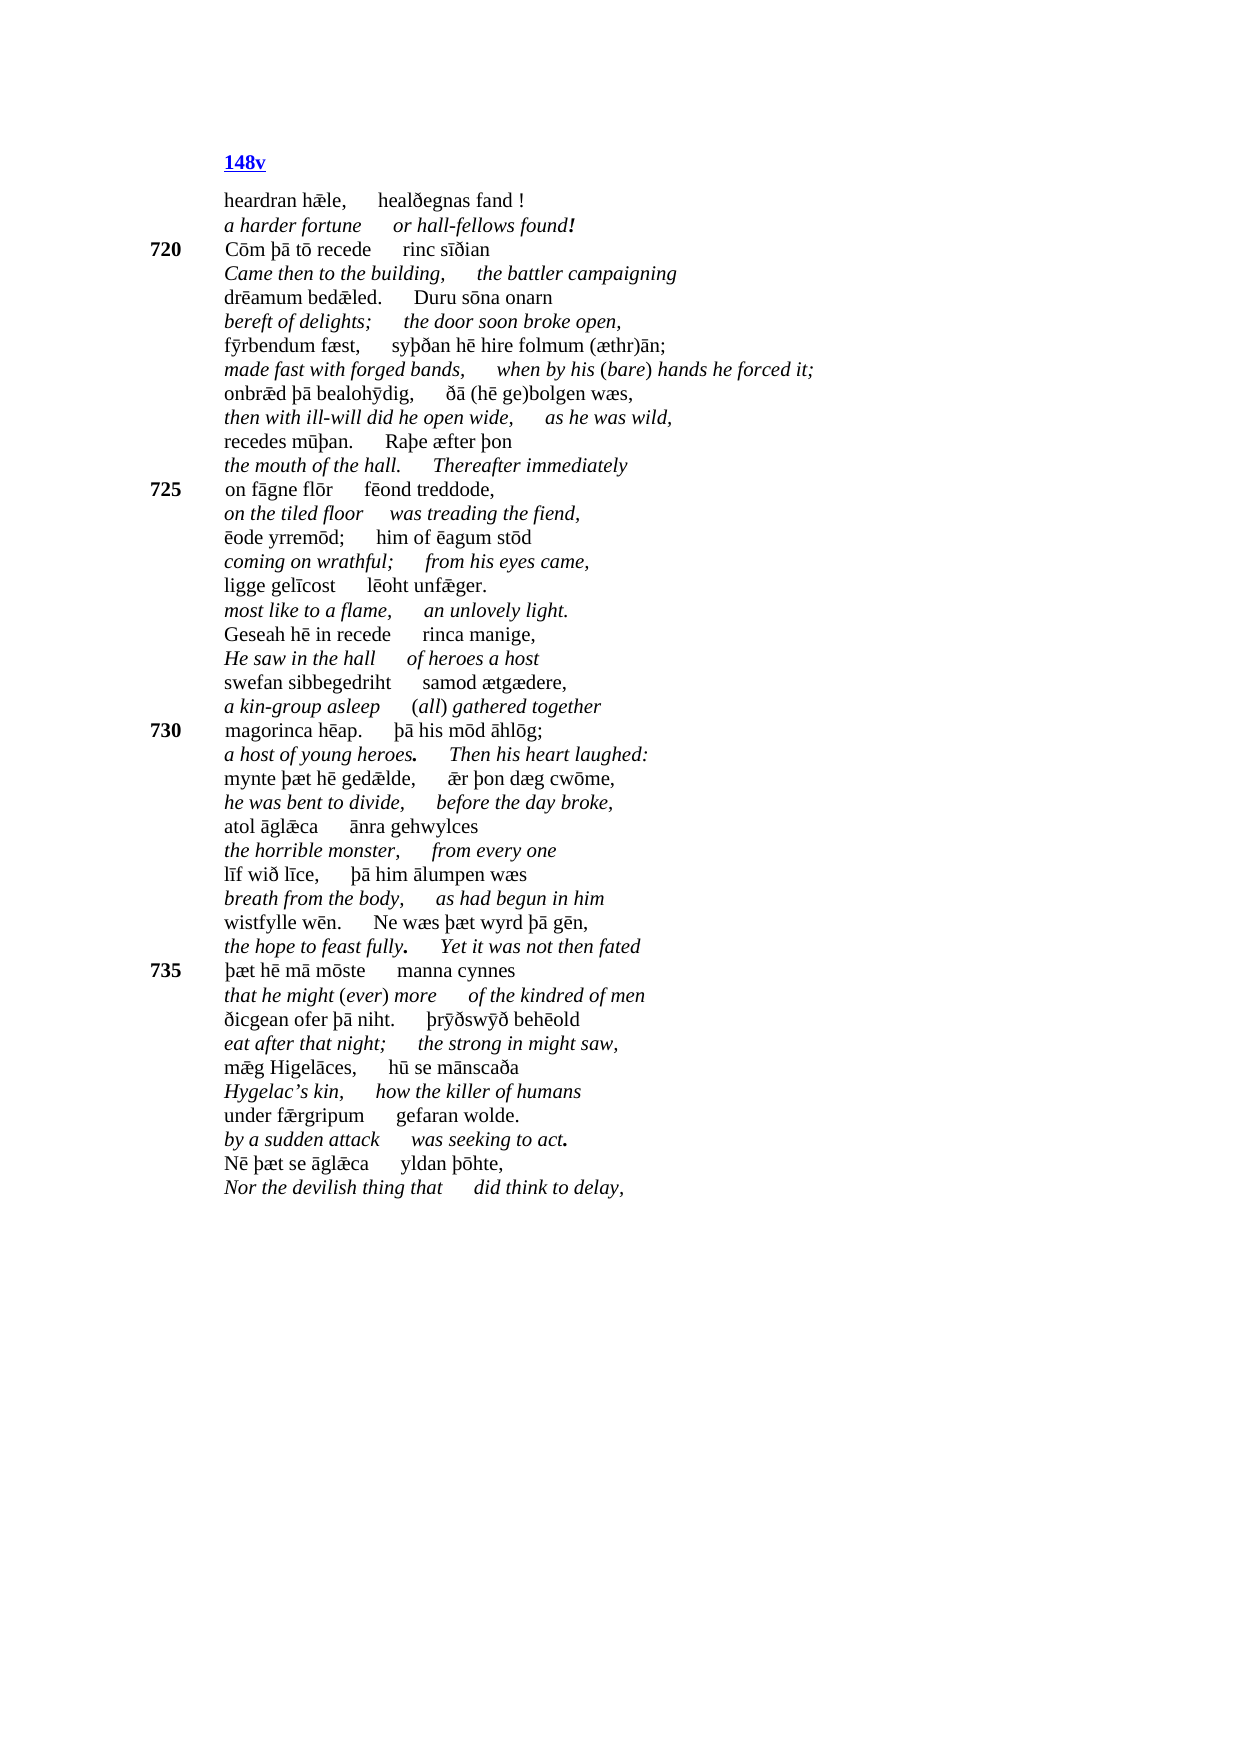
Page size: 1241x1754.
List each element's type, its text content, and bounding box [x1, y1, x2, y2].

text 735 þæt hē mā mōste manna cynnes [150, 958, 1090, 982]
text drēamum bedǣled. Duru sōna onarn bereft of delights; the door soon broke open, [224, 285, 1090, 333]
text 148v [224, 150, 1090, 174]
text Nē þæt se āglǣca yldan þōhte, Nor the devilish thing that did think to delay, [224, 1151, 1090, 1199]
text atol āglǣca ānra gehwylces the horrible monster, from every one [224, 814, 1090, 862]
text 725 on fāgne flōr fēond treddode, [150, 477, 1090, 501]
text mǣg Higelāces, hū se mānscaða Hygelac’s kin, how the killer of humans [224, 1055, 1090, 1103]
text swefan sibbegedriht samod ætgædere, a kin-group asleep (all) gathered together [224, 670, 1090, 718]
text that he might (ever) more of the kindred of men [224, 982, 1090, 1007]
text recedes mūþan. Raþe æfter þon the mouth of the hall. Thereafter immediately [224, 429, 1090, 477]
text 720 Cōm þā tō recede rinc sīðian [150, 237, 1090, 261]
text mynte þæt hē gedǣlde, ǣr þon dæg cwōme, he was bent to divide, before the day broke, [224, 766, 1090, 814]
text ligge gelīcost lēoht unfǣger. most like to a flame, an unlovely light. [224, 573, 1090, 622]
text on the tiled floor was treading the fiend, [224, 501, 1090, 525]
text līf wið līce, þā him ālumpen wæs breath from the body, as had begun in him [224, 862, 1090, 910]
text heardran hǣle, healðegnas fand ! a harder fortune or hall-fellows found! [224, 188, 1090, 237]
text a host of young heroes. Then his heart laughed: [224, 742, 1090, 766]
text Geseah hē in recede rinca manige, He saw in the hall of heroes a host [224, 622, 1090, 670]
text under fǣrgripum gefaran wolde. by a sudden attack was seeking to act. [224, 1103, 1090, 1151]
text ēode yrremōd; him of ēagum stōd coming on wrathful; from his eyes came, [224, 525, 1090, 573]
text fȳrbendum fæst, syþðan hē hire folmum (æthr)ān; made fast with forged bands, when by his (bare) hands he forced it; [224, 333, 1090, 381]
text Came then to the building, the battler campaigning [224, 261, 1090, 285]
text ðicgean ofer þā niht. þrȳðswȳð behēold eat after that night; the strong in might saw, [224, 1007, 1090, 1055]
text onbrǣd þā bealohȳdig, ðā (hē ge)bolgen wæs, then with ill-will did he open wide, as he was wild, [224, 381, 1090, 429]
text 730 magorinca hēap. þā his mōd āhlōg; [150, 718, 1090, 742]
text wistfylle wēn. Ne wæs þæt wyrd þā gēn, the hope to feast fully. Yet it was not then fated [224, 910, 1090, 958]
